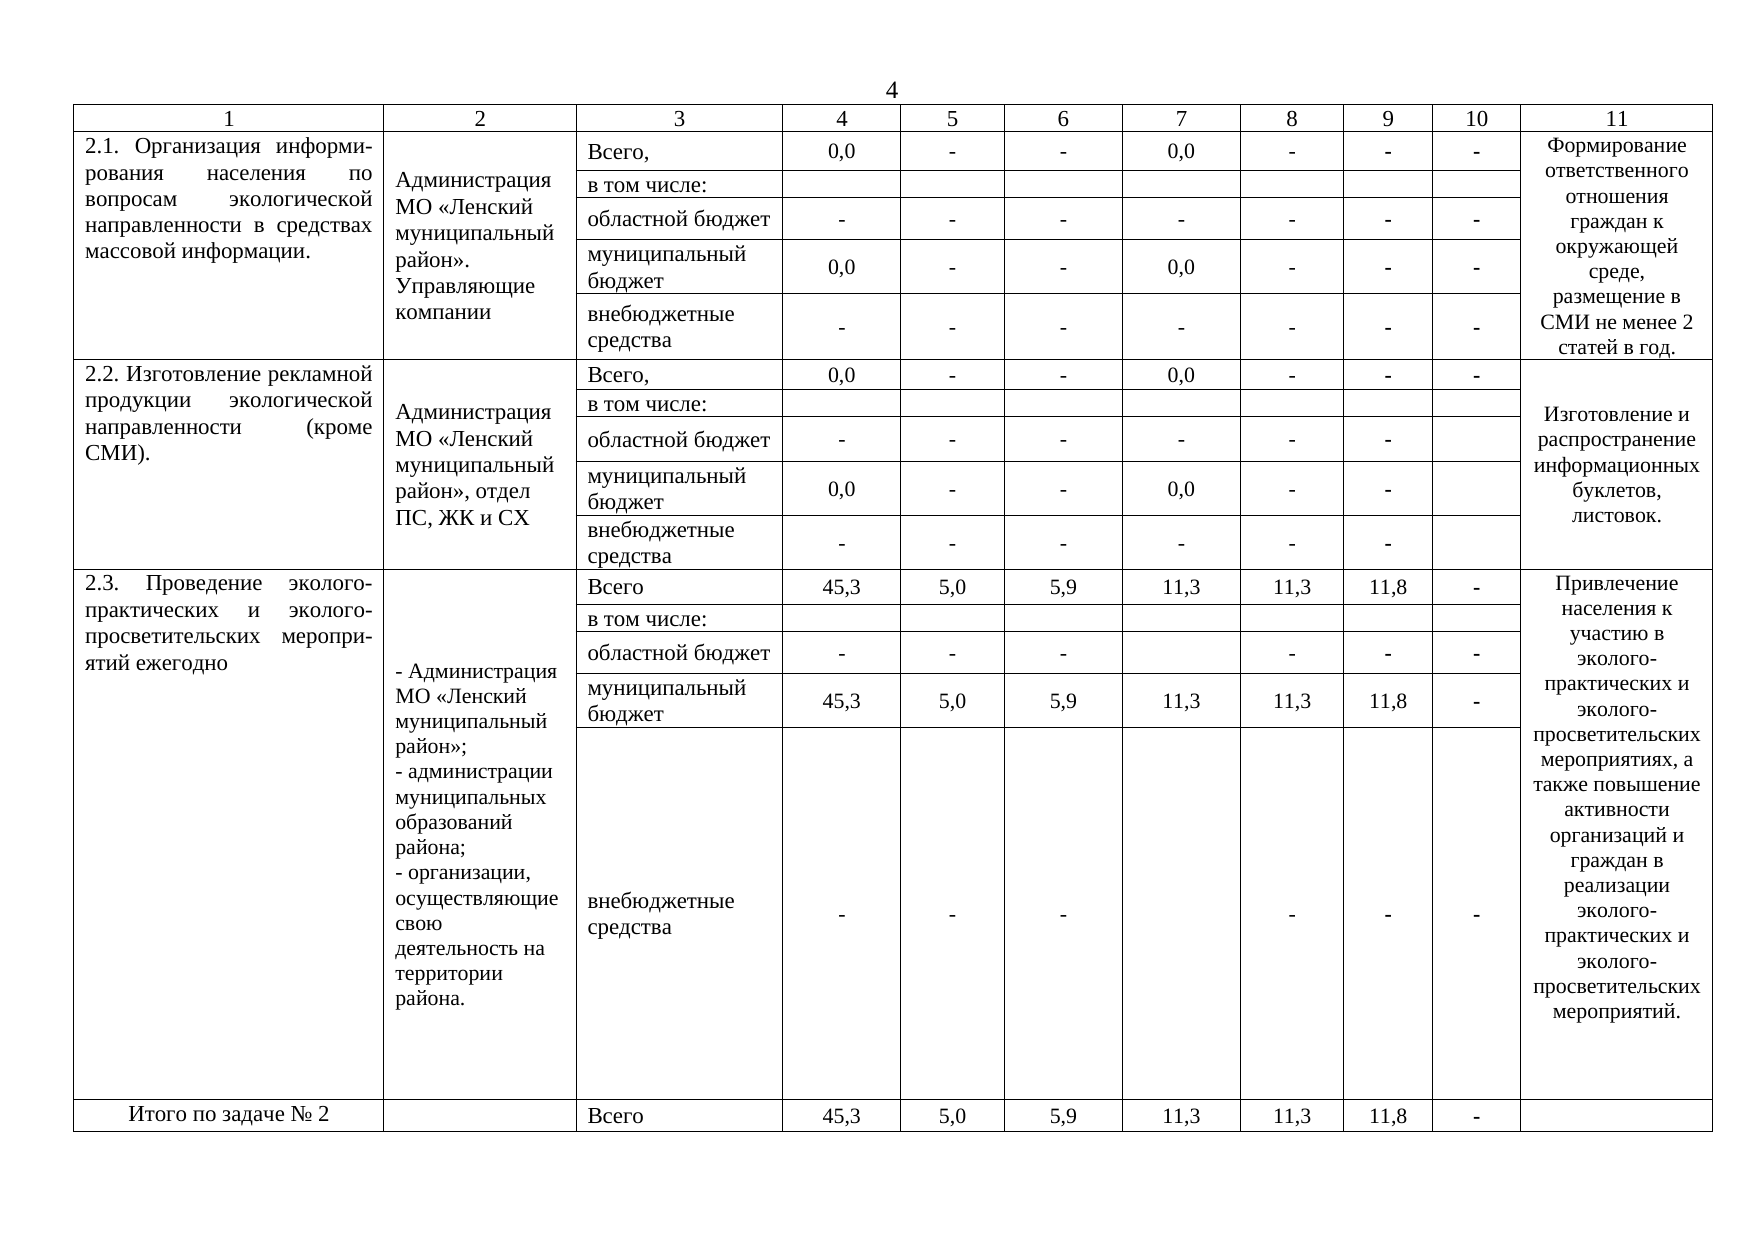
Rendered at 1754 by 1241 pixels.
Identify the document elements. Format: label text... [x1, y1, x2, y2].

table_cell 11,8 [1344, 1100, 1432, 1131]
table_cell 45,3 [783, 570, 900, 604]
table_header 6 [1005, 105, 1122, 131]
table_cell - [1433, 240, 1520, 293]
table_cell - [1005, 198, 1122, 239]
table_cell внебюджетные средства [577, 728, 782, 1099]
table_cell - [1123, 198, 1240, 239]
table_cell [1241, 390, 1343, 416]
table_cell - [1433, 198, 1520, 239]
table_cell 45,3 [783, 674, 900, 727]
table_cell 5,9 [1005, 570, 1122, 604]
table_cell муниципальный бюджет [577, 674, 782, 727]
table_header 1 [74, 105, 383, 131]
table_cell - [783, 294, 900, 359]
table_header 2 [384, 105, 576, 131]
table_cell [1123, 605, 1240, 631]
table_cell - [783, 516, 900, 568]
table_cell - [1241, 240, 1343, 293]
table_cell [1344, 171, 1432, 197]
table_cell муниципальный бюджет [577, 462, 782, 515]
table_cell - [1241, 462, 1343, 515]
table_cell [384, 1100, 576, 1131]
table_cell 11,3 [1123, 674, 1240, 727]
table_cell муниципальный бюджет [577, 240, 782, 293]
table_cell [1433, 605, 1520, 631]
table_cell - [783, 728, 900, 1099]
table_cell Итого по задаче № 2 [74, 1100, 383, 1131]
table_header 4 [783, 105, 900, 131]
table_cell - [1433, 570, 1520, 604]
table_cell Всего, [577, 132, 782, 170]
table_cell - [1123, 294, 1240, 359]
table_cell Изготовление и распространение информационных буклетов, листовок. [1521, 360, 1712, 568]
table_cell Всего, [577, 360, 782, 388]
table_cell - [901, 632, 1004, 673]
table_cell 0,0 [783, 132, 900, 170]
table_cell - [1005, 294, 1122, 359]
table_cell - [1433, 674, 1520, 727]
table_cell [1241, 171, 1343, 197]
table_cell - [1005, 632, 1122, 673]
table_cell [783, 390, 900, 416]
table_cell - [1433, 294, 1520, 359]
table_header 11 [1521, 105, 1712, 131]
table_cell 2.1. Организация информи-рования населения по вопросам экологической направленности в средствах массовой информации. [74, 132, 383, 359]
table_cell [901, 171, 1004, 197]
table_cell - [901, 198, 1004, 239]
table_cell - [901, 728, 1004, 1099]
table_cell - [1241, 417, 1343, 461]
table_cell 0,0 [783, 360, 900, 388]
table_cell 0,0 [1123, 132, 1240, 170]
table_cell 2.3. Проведение эколого-практических и эколого-просветительских меропри-ятий ежегодно [74, 570, 383, 1099]
table_cell 0,0 [783, 462, 900, 515]
table_header 5 [901, 105, 1004, 131]
table_cell [1241, 605, 1343, 631]
table_cell - [783, 198, 900, 239]
table_cell областной бюджет [577, 198, 782, 239]
table_cell - [1433, 360, 1520, 388]
table_cell областной бюджет [577, 632, 782, 673]
table_cell - [1005, 132, 1122, 170]
table_cell - [1344, 462, 1432, 515]
table_cell - [1123, 516, 1240, 568]
table_cell 11,3 [1241, 1100, 1343, 1131]
table_cell областной бюджет [577, 417, 782, 461]
table_cell - [783, 417, 900, 461]
table_cell - [1344, 360, 1432, 388]
table_cell [1123, 171, 1240, 197]
table_cell - [901, 516, 1004, 568]
table_cell 0,0 [1123, 360, 1240, 388]
table_cell в том числе: [577, 390, 782, 416]
table_cell - [1344, 417, 1432, 461]
table_cell Привлечение населения к участию в эколого-практических и эколого-просветительских мероприятиях, а также повышение активности организаций и граждан в реализации эколого-практических и эколого-просветительских мероприятий. [1521, 570, 1712, 1099]
table_cell [1344, 605, 1432, 631]
table_cell [1433, 516, 1520, 568]
table_cell - [901, 132, 1004, 170]
table_cell - [1433, 632, 1520, 673]
table_cell - [1241, 132, 1343, 170]
table_cell - [901, 462, 1004, 515]
table_cell - [1344, 132, 1432, 170]
table_cell - [1241, 360, 1343, 388]
table_cell [1123, 390, 1240, 416]
table_cell - [1005, 516, 1122, 568]
table_cell 11,3 [1123, 1100, 1240, 1131]
table_cell 5,9 [1005, 1100, 1122, 1131]
table_cell внебюджетные средства [577, 516, 782, 568]
table_cell 0,0 [783, 240, 900, 293]
table_cell [1433, 462, 1520, 515]
table_cell - [1433, 1100, 1520, 1131]
table_cell Формирование ответственного отношения граждан к окружающей среде, размещение в СМИ не менее 2 статей в год. [1521, 132, 1712, 359]
table_cell [1123, 728, 1240, 1099]
table_cell - [1123, 417, 1240, 461]
table_cell - [1241, 516, 1343, 568]
table_header 7 [1123, 105, 1240, 131]
table_cell - [1241, 728, 1343, 1099]
table_cell 11,3 [1241, 570, 1343, 604]
table_cell - [783, 632, 900, 673]
table_cell [783, 171, 900, 197]
table_cell 11,8 [1344, 674, 1432, 727]
table_cell - [1241, 632, 1343, 673]
table_cell - [1344, 240, 1432, 293]
table_cell - [1005, 728, 1122, 1099]
table_cell [1344, 390, 1432, 416]
table_cell - [1344, 728, 1432, 1099]
table_cell [1123, 632, 1240, 673]
table_cell в том числе: [577, 605, 782, 631]
table_cell - [901, 240, 1004, 293]
table_cell 45,3 [783, 1100, 900, 1131]
table_cell 5,0 [901, 1100, 1004, 1131]
table_cell [1433, 390, 1520, 416]
table_cell - [901, 417, 1004, 461]
table_cell 11,8 [1344, 570, 1432, 604]
table_cell - [1241, 294, 1343, 359]
table_cell 11,3 [1241, 674, 1343, 727]
table_cell - [1241, 198, 1343, 239]
table_cell - [1433, 728, 1520, 1099]
table_cell [1433, 417, 1520, 461]
table_header 9 [1344, 105, 1432, 131]
table_cell 2.2. Изготовление рекламной продукции экологической направленности (кроме СМИ). [74, 360, 383, 568]
table_cell в том числе: [577, 171, 782, 197]
table_cell [1005, 390, 1122, 416]
table_cell [1521, 1100, 1712, 1131]
table_cell - [901, 294, 1004, 359]
table_cell - [1344, 632, 1432, 673]
table_cell - [901, 360, 1004, 388]
table_cell - [1344, 516, 1432, 568]
table_cell Администрация МО «Ленский муниципальный район», отдел ПС, ЖК и СХ [384, 360, 576, 568]
table_cell 0,0 [1123, 240, 1240, 293]
table_cell - [1344, 198, 1432, 239]
table_cell Всего [577, 570, 782, 604]
table_cell 0,0 [1123, 462, 1240, 515]
table_cell 11,3 [1123, 570, 1240, 604]
table_cell внебюджетные средства [577, 294, 782, 359]
table_cell [901, 605, 1004, 631]
table_cell - [1433, 132, 1520, 170]
table_cell [1005, 171, 1122, 197]
table_cell - [1005, 417, 1122, 461]
table_cell [1005, 605, 1122, 631]
table_cell - [1005, 240, 1122, 293]
table_cell [1433, 171, 1520, 197]
table_header 3 [577, 105, 782, 131]
table_cell - [1344, 294, 1432, 359]
table_cell 5,9 [1005, 674, 1122, 727]
table_cell - Администрация МО «Ленский муниципальный район»; - администрации муниципальных образований района; - организации, осуществляющие свою деятельность на территории района. [384, 570, 576, 1099]
table_cell Администрация МО «Ленский муниципальный район». Управляющие компании [384, 132, 576, 359]
table_cell [783, 605, 900, 631]
table_cell 5,0 [901, 570, 1004, 604]
table_cell Всего [577, 1100, 782, 1131]
table_cell - [1005, 360, 1122, 388]
table_cell [901, 390, 1004, 416]
table_header 10 [1433, 105, 1520, 131]
table_cell - [1005, 462, 1122, 515]
table_cell 5,0 [901, 674, 1004, 727]
table_header 8 [1241, 105, 1343, 131]
